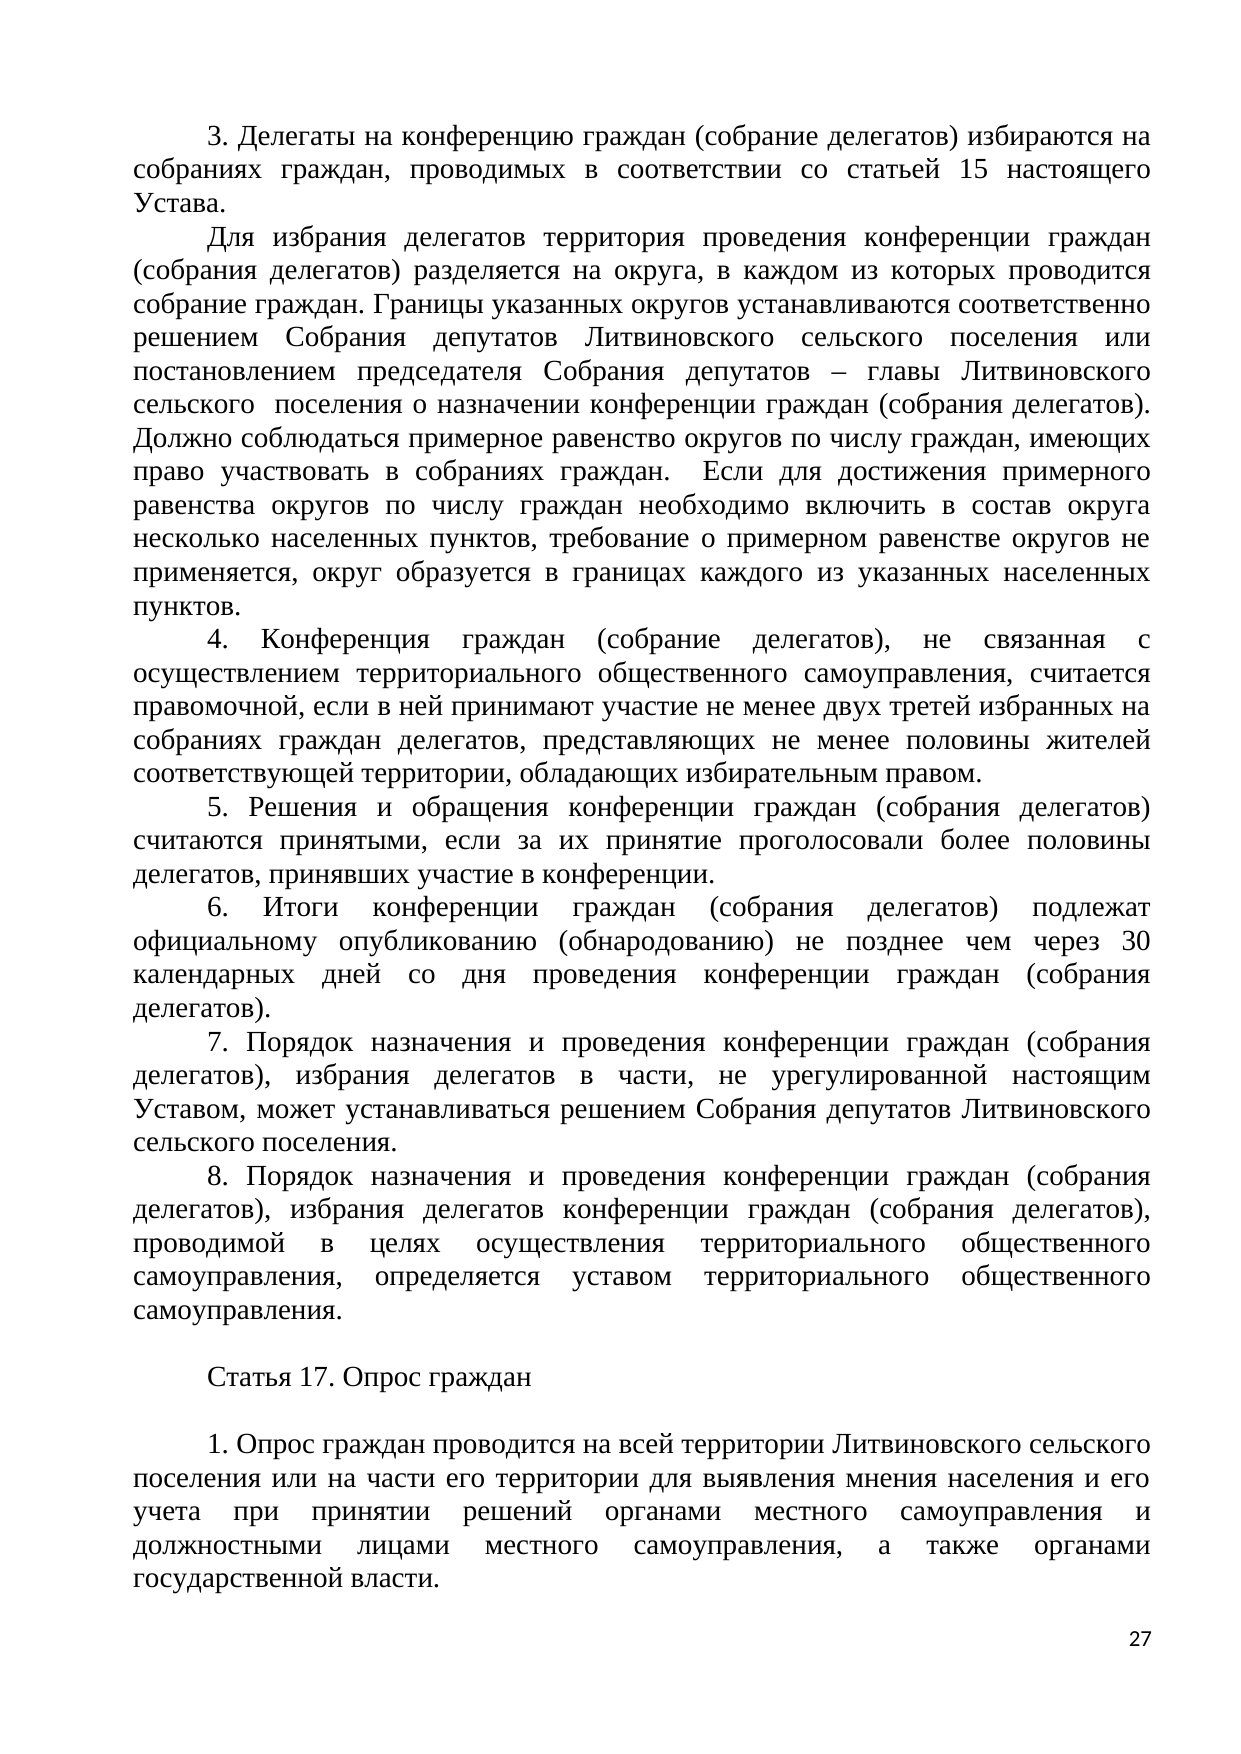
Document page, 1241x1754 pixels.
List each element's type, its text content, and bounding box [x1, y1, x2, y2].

text 6. Итоги конференции граждан (собрания делегатов) подлежат официальному опубликованию (обнародованию) не позднее чем через 30 календарных дней со дня проведения конференции граждан (собрания делегатов). [133, 889, 1152, 1024]
text Статья 17. Опрос граждан [133, 1359, 1152, 1393]
text 4. Конференция граждан (собрание делегатов), не связанная с осуществлением территориального общественного самоуправления, считается правомочной, если в ней принимают участие не менее двух третей избранных на собраниях граждан делегатов, представляющих не менее половины жителей соответствующей территории, обладающих избирательным правом. [133, 621, 1152, 789]
text Для избрания делегатов территория проведения конференции граждан (собрания делегатов) разделяется на округа, в каждом из которых проводится собрание граждан. Границы указанных округов устанавливаются соответственно решением Собрания депутатов Литвиновского сельского поселения или постановлением председателя Собрания депутатов – главы Литвиновского сельского поселения о назначении конференции граждан (собрания делегатов). Должно соблюдаться примерное равенство округов по числу граждан, имеющих право участвовать в собраниях граждан. Если для достижения примерного равенства округов по числу граждан необходимо включить в состав округа несколько населенных пунктов, требование о примерном равенстве округов не применяется, округ образуется в границах каждого из указанных населенных пунктов. [133, 219, 1152, 621]
text 3. Делегаты на конференцию граждан (собрание делегатов) избираются на собраниях граждан, проводимых в соответствии со статьей 15 настоящего Устава. [133, 118, 1152, 219]
text 5. Решения и обращения конференции граждан (собрания делегатов) считаются принятыми, если за их принятие проголосовали более половины делегатов, принявших участие в конференции. [133, 789, 1152, 889]
text 1. Опрос граждан проводится на всей территории Литвиновского сельского поселения или на части его территории для выявления мнения населения и его учета при принятии решений органами местного самоуправления и должностными лицами местного самоуправления, а также органами государственной власти. [133, 1426, 1152, 1594]
text 7. Порядок назначения и проведения конференции граждан (собрания делегатов), избрания делегатов в части, не урегулированной настоящим Уставом, может устанавливаться решением Собрания депутатов Литвиновского сельского поселения. [133, 1024, 1152, 1158]
text 8. Порядок назначения и проведения конференции граждан (собрания делегатов), избрания делегатов конференции граждан (собрания делегатов), проводимой в целях осуществления территориального общественного самоуправления, определяется уставом территориального общественного самоуправления. [133, 1158, 1152, 1326]
